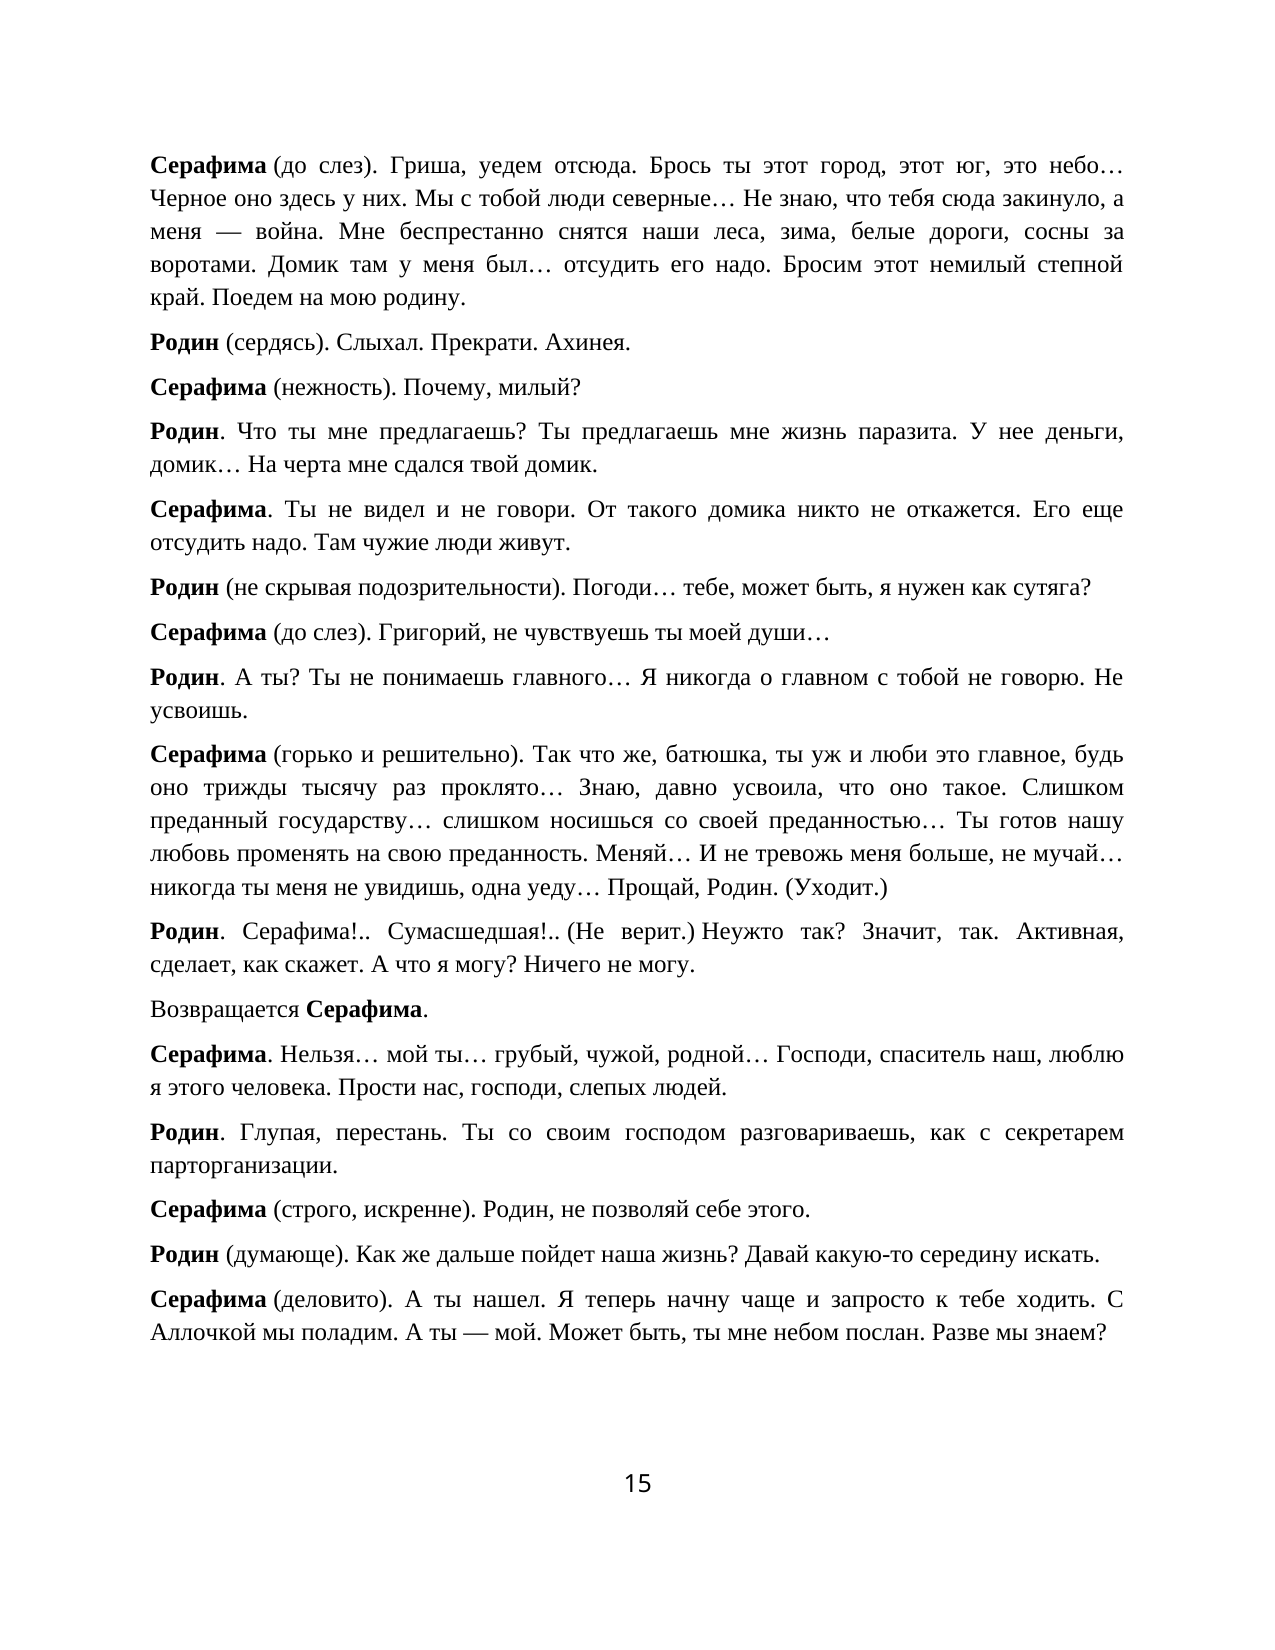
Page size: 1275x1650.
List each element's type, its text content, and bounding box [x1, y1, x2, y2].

text Родин. Серафима!.. Сумасшедшая!.. (Не верит.) Неужто так? Значит, так. Активная, сделает, как скажет. А что я могу? Ничего не могу. [150, 916, 1125, 978]
text Родин. Глупая, перестань. Ты со своим господом разговариваешь, как с секретарем парторганизации. [150, 1117, 1125, 1178]
text Серафима. Нельзя… мой ты… грубый, чужой, родной… Господи, спаситель наш, люблю я этого человека. Прости нас, господи, слепых людей. [150, 1039, 1125, 1101]
text Серафима (горько и решительно). Так что же, батюшка, ты уж и люби это главное, будь оно трижды тысячу раз проклято… Знаю, давно усвоила, что оно такое. Слишком преданный государству… слишком носишься со своей преданностью… Ты готов нашу любовь променять на свою преданность. Меняй… И не тревожь меня больше, не мучай… никогда ты меня не увидишь, одна уеду… Прощай, Родин. (Уходит.) [150, 739, 1125, 900]
text Родин. Что ты мне предлагаешь? Ты предлагаешь мне жизнь паразита. У нее деньги, домик… На черта мне сдался твой домик. [150, 416, 1125, 478]
text Родин (сердясь). Слыхал. Прекрати. Ахинея. [150, 327, 1125, 356]
text Серафима (до слез). Гриша, уедем отсюда. Брось ты этот город, этот юг, это небо… Черное оно здесь у них. Мы с тобой люди северные… Не знаю, что тебя сюда закинуло, а меня — война. Мне беспрестанно снятся наши леса, зима, белые дороги, сосны за воротами. Домик там у меня был… отсудить его надо. Бросим этот немилый степной край. Поедем на мою родину. [150, 150, 1125, 311]
text Родин (не скрывая подозрительности). Погоди… тебе, может быть, я нужен как сутяга? [150, 572, 1125, 601]
text Серафима (строго, искренне). Родин, не позволяй себе этого. [150, 1194, 1125, 1223]
text Родин. А ты? Ты не понимаешь главного… Я никогда о главном с тобой не говорю. Не усвоишь. [150, 662, 1125, 723]
text Серафима (деловито). А ты нашел. Я теперь начну чаще и запросто к тебе ходить. С Аллочкой мы поладим. А ты — мой. Может быть, ты мне небом послан. Разве мы знаем? [150, 1284, 1125, 1346]
text Серафима. Ты не видел и не говори. От такого домика никто не откажется. Его еще отсудить надо. Там чужие люди живут. [150, 494, 1125, 556]
text Серафима (нежность). Почему, милый? [150, 372, 1125, 400]
text Серафима (до слез). Григорий, не чувствуешь ты моей души… [150, 617, 1125, 646]
text Возвращается Серафима. [150, 994, 1125, 1023]
text Родин (думающе). Как же дальше пойдет наша жизнь? Давай какую-то середину искать. [150, 1239, 1125, 1268]
